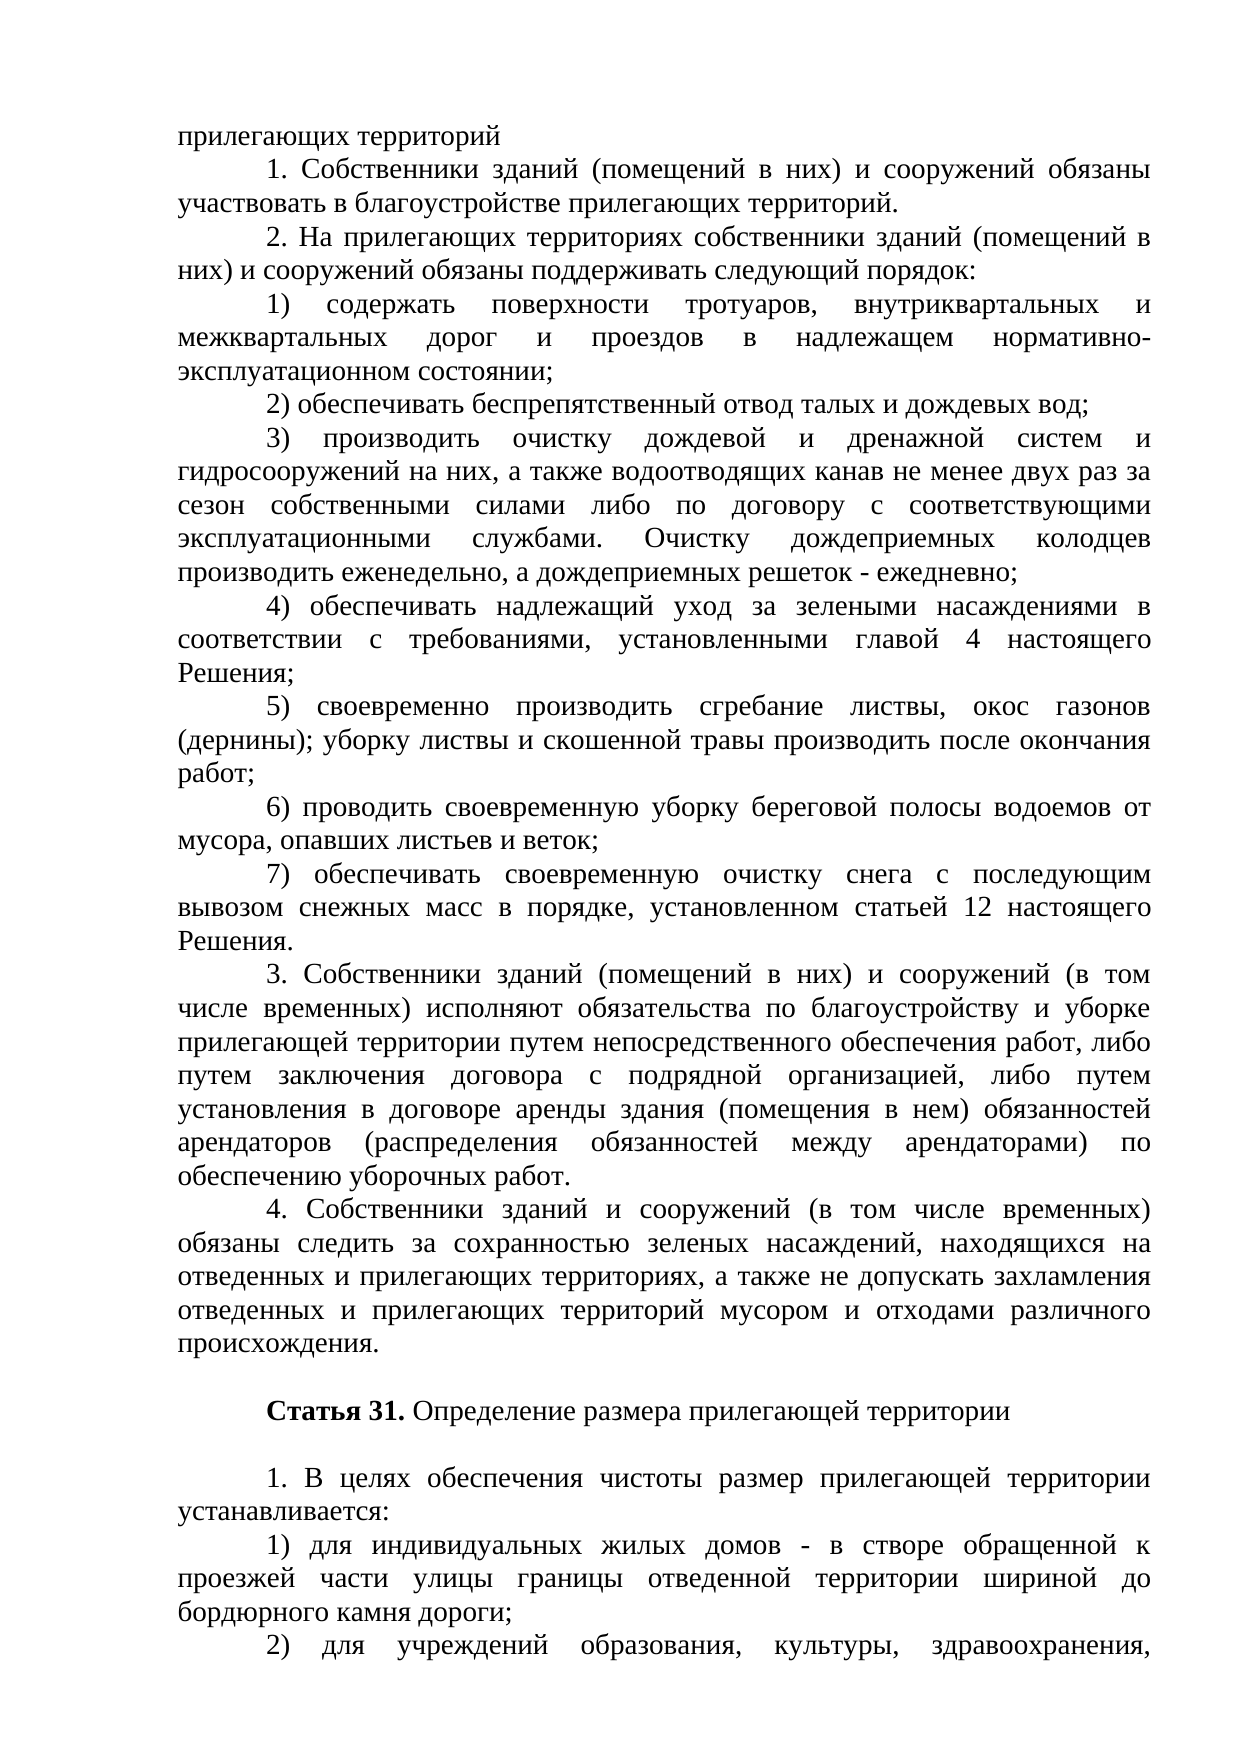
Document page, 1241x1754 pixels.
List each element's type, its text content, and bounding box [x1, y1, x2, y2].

text 5) своевременно производить сгребание листвы, окос газонов (дернины); уборку листвы и скошенной травы производить после окончания работ; [177, 688, 1152, 789]
text 3. Собственники зданий (помещений в них) и сооружений (в том числе временных) исполняют обязательства по благоустройству и уборке прилегающей территории путем непосредственного обеспечения работ, либо путем заключения договора с подрядной организацией, либо путем установления в договоре аренды здания (помещения в нем) обязанностей арендаторов (распределения обязанностей между арендаторами) по обеспечению уборочных работ. [177, 957, 1152, 1191]
text Статья 31. Определение размера прилегающей территории [177, 1393, 1152, 1426]
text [177, 1627, 1152, 1661]
text 4) обеспечивать надлежащий уход за зелеными насаждениями в соответствии с требованиями, установленными главой 4 настоящего Решения; [177, 588, 1152, 688]
text 1. Собственники зданий (помещений в них) и сооружений обязаны участвовать в благоустройстве прилегающих территорий. [177, 152, 1152, 219]
text 3) производить очистку дождевой и дренажной систем и гидросооружений на них, а также водоотводящих канав не менее двух раз за сезон собственными силами либо по договору с соответствующими эксплуатационными службами. Очистку дождеприемных колодцев производить еженедельно, а дождеприемных решеток - ежедневно; [177, 420, 1152, 588]
text 6) проводить своевременную уборку береговой полосы водоемов от мусора, опавших листьев и веток; [177, 789, 1152, 856]
text 2. На прилегающих территориях собственники зданий (помещений в них) и сооружений обязаны поддерживать следующий порядок: [177, 219, 1152, 286]
text 7) обеспечивать своевременную очистку снега с последующим вывозом снежных масс в порядке, установленном статьей 12 настоящего Решения. [177, 856, 1152, 957]
text 1) для индивидуальных жилых домов - в створе обращенной к проезжей части улицы границы отведенной территории шириной до бордюрного камня дороги; [177, 1527, 1152, 1627]
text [177, 118, 1152, 152]
text 4. Собственники зданий и сооружений (в том числе временных) обязаны следить за сохранностью зеленых насаждений, находящихся на отведенных и прилегающих территориях, а также не допускать захламления отведенных и прилегающих территорий мусором и отходами различного происхождения. [177, 1191, 1152, 1359]
text 1. В целях обеспечения чистоты размер прилегающей территории устанавливается: [177, 1460, 1152, 1527]
text 1) содержать поверхности тротуаров, внутриквартальных и межквартальных дорог и проездов в надлежащем нормативно-эксплуатационном состоянии; [177, 286, 1152, 386]
text 2) обеспечивать беспрепятственный отвод талых и дождевых вод; [177, 386, 1152, 420]
